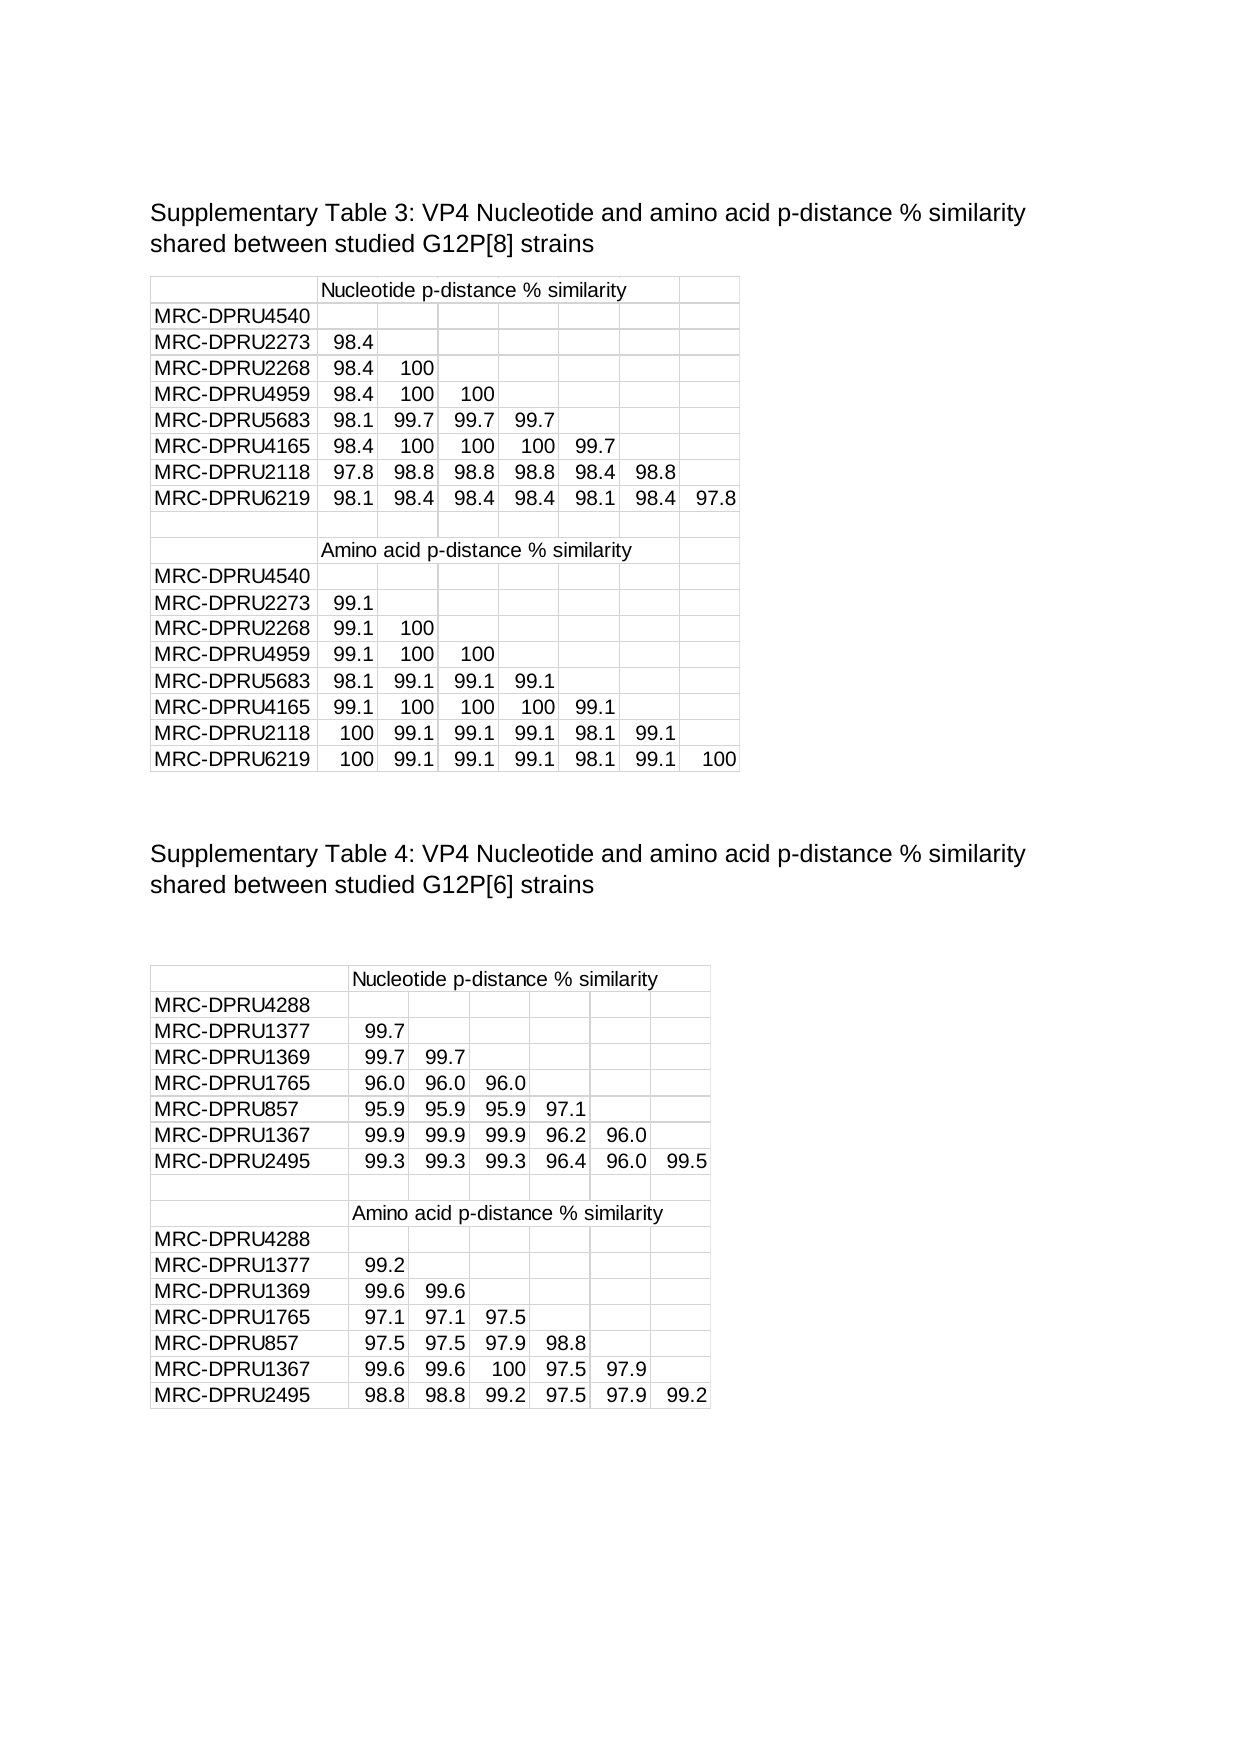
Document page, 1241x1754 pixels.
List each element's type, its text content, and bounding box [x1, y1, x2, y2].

text Supplementary Table 3: VP4 Nucleotide and amino acid p-distance % similarity shared between studied G12P[8] strains [150, 198, 1090, 257]
text Supplementary Table 4: VP4 Nucleotide and amino acid p-distance % similarity shared between studied G12P[6] strains [150, 839, 1090, 899]
